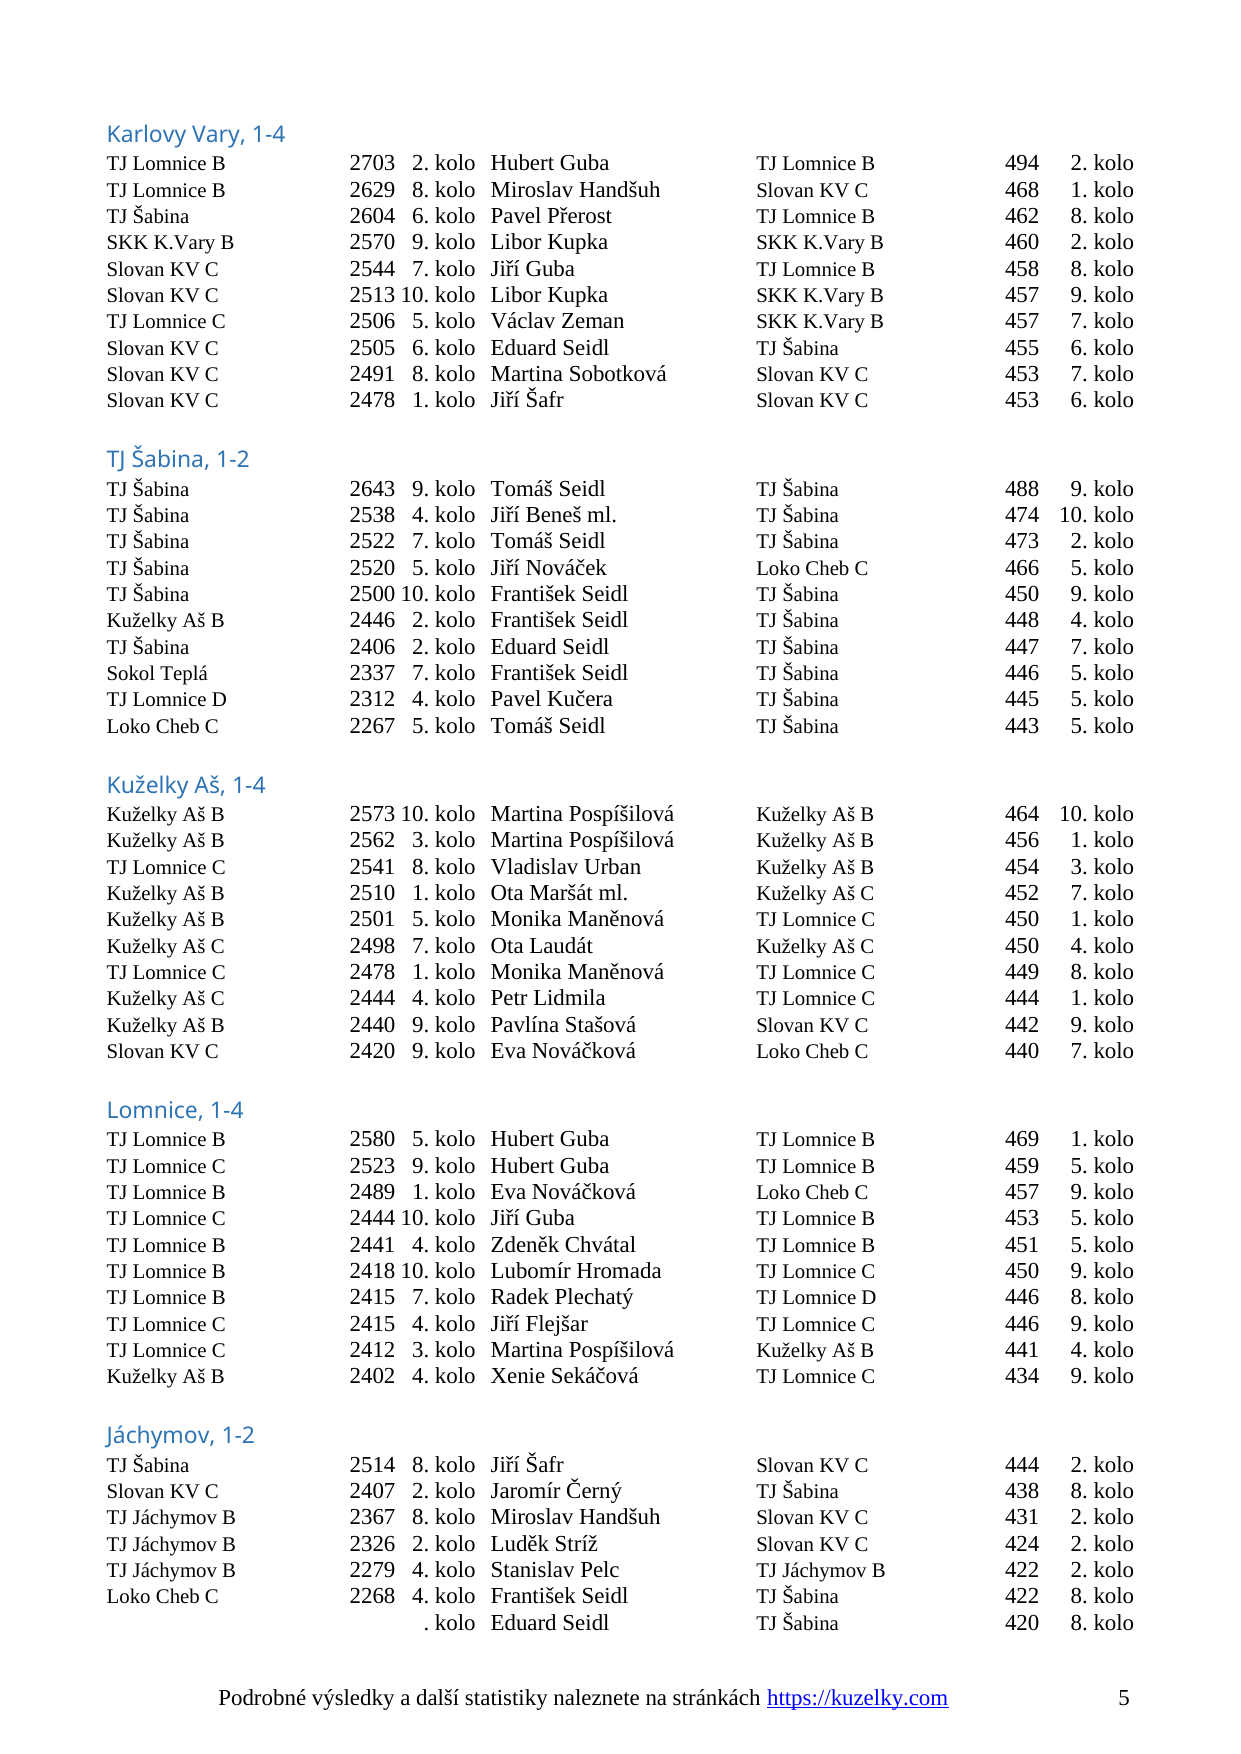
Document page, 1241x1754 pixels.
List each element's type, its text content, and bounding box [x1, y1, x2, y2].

text TJ Lomnice B 2629 8. kolo Miroslav Handšuh Slovan KV C 468 1. kolo [106, 176, 1134, 202]
text TJ Lomnice C 2506 5. kolo Václav Zeman SKK K.Vary B 457 7. kolo [106, 307, 1134, 334]
subtitle Kuželky Aš, 1-4 [106, 769, 1134, 800]
text TJ Lomnice B 2703 2. kolo Hubert Guba TJ Lomnice B 494 2. kolo [106, 149, 1134, 176]
text TJ Lomnice B 2489 1. kolo Eva Nováčková Loko Cheb C 457 9. kolo [106, 1178, 1134, 1204]
text TJ Lomnice C 2541 8. kolo Vladislav Urban Kuželky Aš B 454 3. kolo [106, 853, 1134, 879]
text Kuželky Aš B 2440 9. kolo Pavlína Stašová Slovan KV C 442 9. kolo [106, 1011, 1134, 1037]
text SKK K.Vary B 2570 9. kolo Libor Kupka SKK K.Vary B 460 2. kolo [106, 228, 1134, 255]
text TJ Lomnice C 2523 9. kolo Hubert Guba TJ Lomnice B 459 5. kolo [106, 1152, 1134, 1178]
text TJ Lomnice B 2580 5. kolo Hubert Guba TJ Lomnice B 469 1. kolo [106, 1125, 1134, 1152]
subtitle Lomnice, 1-4 [106, 1094, 1134, 1125]
text TJ Lomnice D 2312 4. kolo Pavel Kučera TJ Šabina 445 5. kolo [106, 686, 1134, 712]
text TJ Lomnice C 2412 3. kolo Martina Pospíšilová Kuželky Aš B 441 4. kolo [106, 1336, 1134, 1362]
text TJ Lomnice B 2441 4. kolo Zdeněk Chvátal TJ Lomnice B 451 5. kolo [106, 1231, 1134, 1257]
text Slovan KV C 2513 10. kolo Libor Kupka SKK K.Vary B 457 9. kolo [106, 281, 1134, 307]
text Sokol Teplá 2337 7. kolo František Seidl TJ Šabina 446 5. kolo [106, 659, 1134, 686]
text Slovan KV C 2544 7. kolo Jiří Guba TJ Lomnice B 458 8. kolo [106, 255, 1134, 281]
text TJ Jáchymov B 2326 2. kolo Luděk Stríž Slovan KV C 424 2. kolo [106, 1530, 1134, 1556]
subtitle Jáchymov, 1-2 [106, 1419, 1134, 1451]
text Kuželky Aš B 2510 1. kolo Ota Maršát ml. Kuželky Aš C 452 7. kolo [106, 879, 1134, 905]
text TJ Jáchymov B 2279 4. kolo Stanislav Pelc TJ Jáchymov B 422 2. kolo [106, 1556, 1134, 1582]
text Kuželky Aš B 2446 2. kolo František Seidl TJ Šabina 448 4. kolo [106, 606, 1134, 633]
text TJ Lomnice B 2415 7. kolo Radek Plechatý TJ Lomnice D 446 8. kolo [106, 1283, 1134, 1310]
text Slovan KV C 2420 9. kolo Eva Nováčková Loko Cheb C 440 7. kolo [106, 1037, 1134, 1063]
text TJ Lomnice C 2444 10. kolo Jiří Guba TJ Lomnice B 453 5. kolo [106, 1204, 1134, 1231]
text Slovan KV C 2491 8. kolo Martina Sobotková Slovan KV C 453 7. kolo [106, 360, 1134, 387]
subtitle TJ Šabina, 1-2 [106, 443, 1134, 475]
text TJ Jáchymov B 2367 8. kolo Miroslav Handšuh Slovan KV C 431 2. kolo [106, 1503, 1134, 1530]
text Loko Cheb C 2267 5. kolo Tomáš Seidl TJ Šabina 443 5. kolo [106, 712, 1134, 738]
text TJ Lomnice C 2415 4. kolo Jiří Flejšar TJ Lomnice C 446 9. kolo [106, 1310, 1134, 1336]
text Slovan KV C 2407 2. kolo Jaromír Černý TJ Šabina 438 8. kolo [106, 1477, 1134, 1503]
text TJ Lomnice B 2418 10. kolo Lubomír Hromada TJ Lomnice C 450 9. kolo [106, 1257, 1134, 1283]
text Kuželky Aš B 2402 4. kolo Xenie Sekáčová TJ Lomnice C 434 9. kolo [106, 1362, 1134, 1389]
text Kuželky Aš C 2498 7. kolo Ota Laudát Kuželky Aš C 450 4. kolo [106, 932, 1134, 958]
text Kuželky Aš B 2573 10. kolo Martina Pospíšilová Kuželky Aš B 464 10. kolo [106, 800, 1134, 826]
text TJ Lomnice C 2478 1. kolo Monika Maněnová TJ Lomnice C 449 8. kolo [106, 958, 1134, 984]
text Slovan KV C 2478 1. kolo Jiří Šafr Slovan KV C 453 6. kolo [106, 387, 1134, 413]
text TJ Šabina 2520 5. kolo Jiří Nováček Loko Cheb C 466 5. kolo [106, 554, 1134, 580]
text Kuželky Aš B 2501 5. kolo Monika Maněnová TJ Lomnice C 450 1. kolo [106, 905, 1134, 932]
text Kuželky Aš B 2562 3. kolo Martina Pospíšilová Kuželky Aš B 456 1. kolo [106, 826, 1134, 853]
text TJ Šabina 2514 8. kolo Jiří Šafr Slovan KV C 444 2. kolo [106, 1451, 1134, 1477]
text TJ Šabina 2643 9. kolo Tomáš Seidl TJ Šabina 488 9. kolo [106, 475, 1134, 501]
text Kuželky Aš C 2444 4. kolo Petr Lidmila TJ Lomnice C 444 1. kolo [106, 984, 1134, 1011]
text TJ Šabina 2522 7. kolo Tomáš Seidl TJ Šabina 473 2. kolo [106, 527, 1134, 554]
text . kolo Eduard Seidl TJ Šabina 420 8. kolo [106, 1609, 1134, 1635]
text TJ Šabina 2538 4. kolo Jiří Beneš ml. TJ Šabina 474 10. kolo [106, 501, 1134, 527]
text TJ Šabina 2604 6. kolo Pavel Přerost TJ Lomnice B 462 8. kolo [106, 202, 1134, 228]
subtitle Karlovy Vary, 1-4 [106, 118, 1134, 149]
text Slovan KV C 2505 6. kolo Eduard Seidl TJ Šabina 455 6. kolo [106, 334, 1134, 360]
text TJ Šabina 2500 10. kolo František Seidl TJ Šabina 450 9. kolo [106, 580, 1134, 606]
text Loko Cheb C 2268 4. kolo František Seidl TJ Šabina 422 8. kolo [106, 1582, 1134, 1609]
text TJ Šabina 2406 2. kolo Eduard Seidl TJ Šabina 447 7. kolo [106, 633, 1134, 659]
